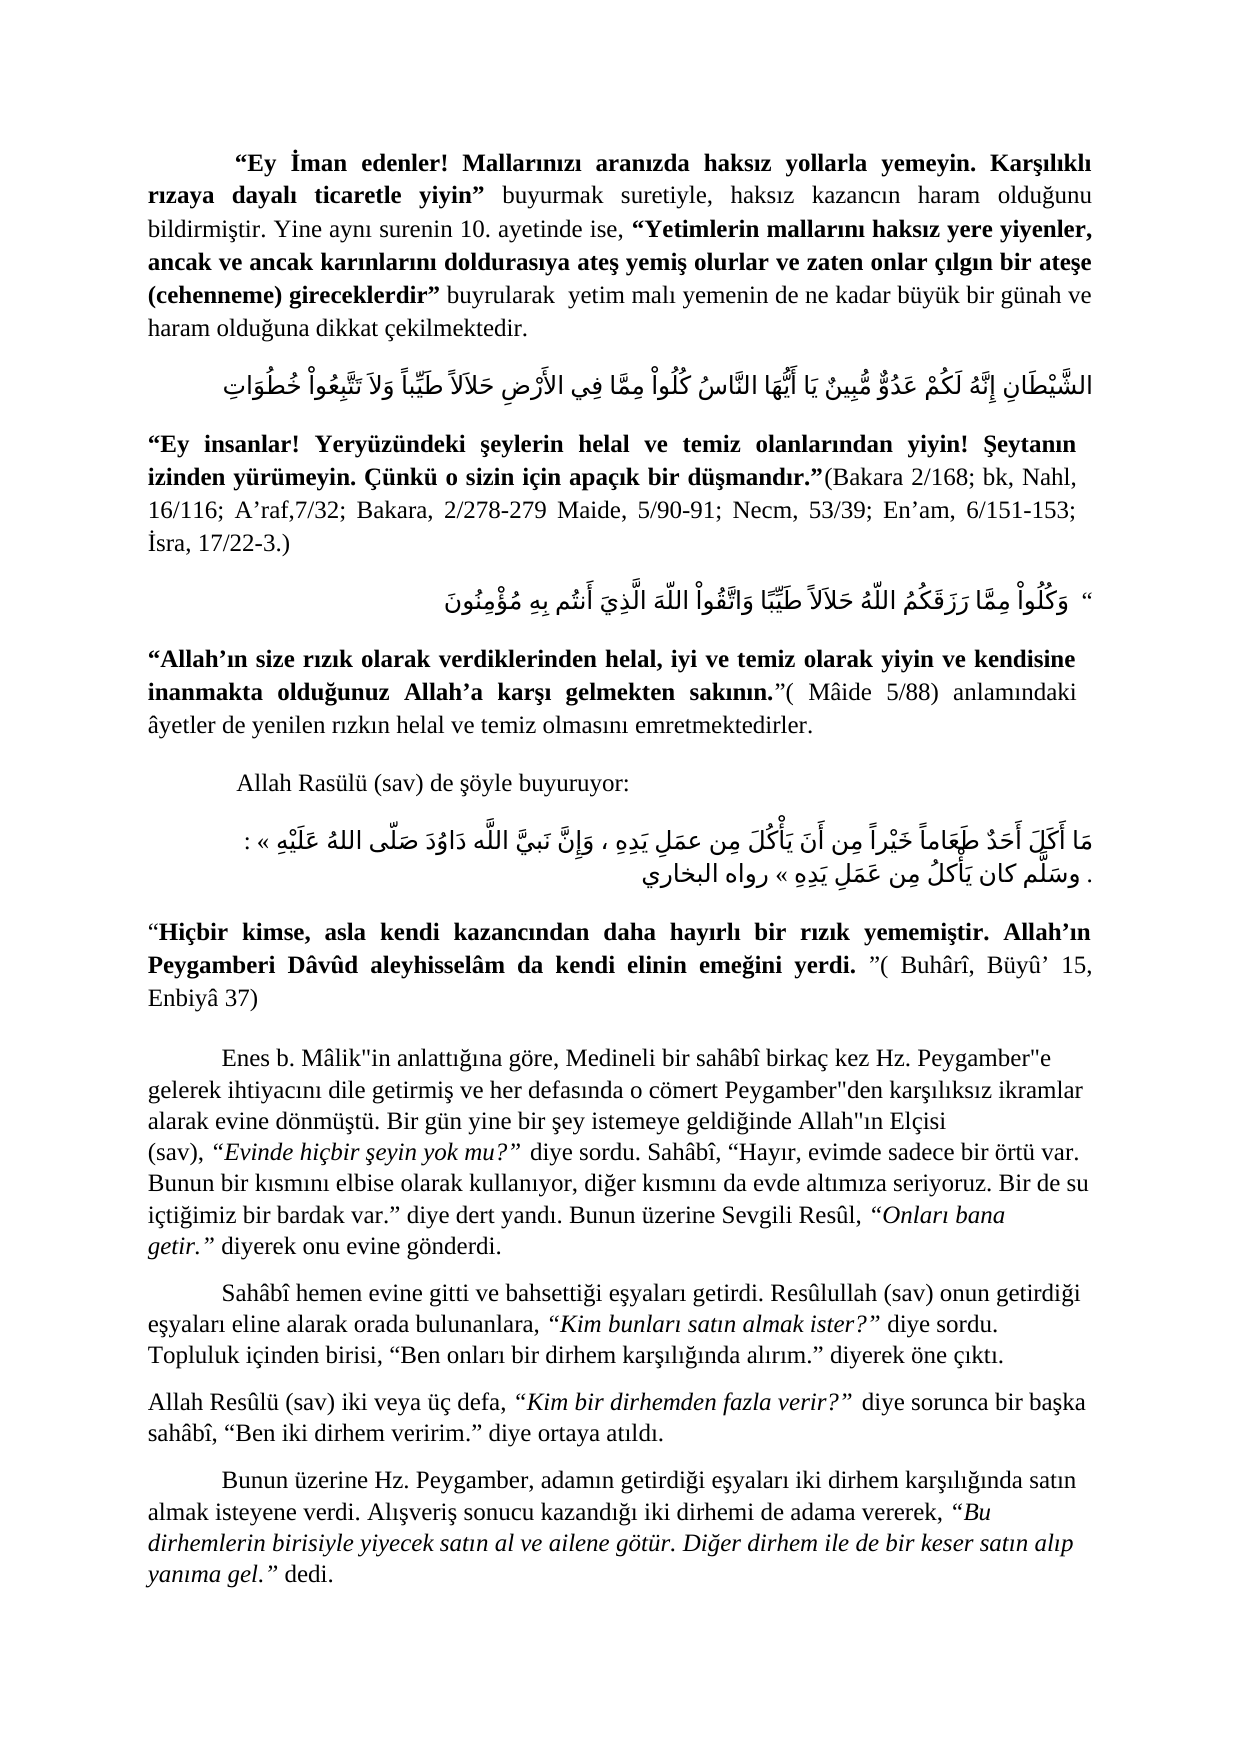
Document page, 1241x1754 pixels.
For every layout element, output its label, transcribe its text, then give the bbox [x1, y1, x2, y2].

text “Allah’ın size rızık olarak verdiklerinden helal, iyi ve temiz olarak yiyin ve kendisine inanmakta olduğunuz Allah’a karşı gelmekten sakının.”( Mâide 5/88) anlamındaki âyetler de yenilen rızkın helal ve temiz olmasını emretmektedirler. [148, 644, 1077, 739]
text Enes b. Mâlik"in anlattığına göre, Medineli bir sahâbî birkaç kez Hz. Peygamber"e gelerek ihtiyacını dile getirmiş ve her defasında o cömert Peygamber"den karşılıksız ikramlar alarak evine dönmüştü. Bir gün yine bir şey istemeye geldiğinde Allah"ın Elçisi (sav), “Evinde hiçbir şeyin yok mu?” diye sordu. Sahâbî, “Hayır, evimde sadece bir örtü var. Bunun bir kısmını elbise olarak kullanıyor, diğer kısmını da evde altımıza seriyoruz. Bir de su içtiğimiz bir bardak var.” diye dert yandı. Bunun üzerine Sevgili Resûl, “Onları bana getir.” diyerek onu evine gönderdi. [148, 1041, 1093, 1260]
text Allah Resûlü (sav) iki veya üç defa, “Kim bir dirhemden fazla verir?” diye sorunca bir başka sahâbî, “Ben iki dirhem veririm.” diye ortaya atıldı. [148, 1385, 1093, 1447]
text “ وَكُلُواْ مِمَّا رَزَقَكُمُ اللّهُ حَلاَلاً طَيِّبًا وَاتَّقُواْ اللّهَ الَّذِيَ أَنتُم بِهِ مُؤْمِنُونَ [148, 586, 1093, 614]
text الشَّيْطَانِ إِنَّهُ لَكُمْ عَدُوٌّ مُّبِينٌ يَا أَيُّهَا النَّاسُ كُلُواْ مِمَّا فِي الأَرْضِ حَلاَلاً طَيِّباً وَلاَ تَتَّبِعُواْ خُطُوَاتِ [148, 371, 1093, 399]
text Bunun üzerine Hz. Peygamber, adamın getirdiği eşyaları iki dirhem karşılığında satın almak isteyene verdi. Alışveriş sonucu kazandığı iki dirhemi de adama vererek, “Bu dirhemlerin birisiyle yiyecek satın al ve ailene götür. Diğer dirhem ile de bir keser satın alıp yanıma gel.” dedi. [148, 1463, 1093, 1588]
text “Ey İman edenler! Mallarınızı aranızda haksız yollarla yemeyin. Karşılıklı rızaya dayalı ticaretle yiyin” buyurmak suretiyle, haksız kazancın haram olduğunu bildirmiştir. Yine aynı surenin 10. ayetinde ise, “Yetimlerin mallarını haksız yere yiyenler, ancak ve ancak karınlarını doldurasıya ateş yemiş olurlar ve zaten onlar çılgın bir ateşe (cehenneme) gireceklerdir” buyrularak yetim malı yemenin de ne kadar büyük bir günah ve haram olduğuna dikkat çekilmektedir. [148, 148, 1093, 341]
text “Ey insanlar! Yeryüzündeki şeylerin helal ve temiz olanlarından yiyin! Şeytanın izinden yürümeyin. Çünkü o sizin için apaçık bir düşmandır.”(Bakara 2/168; bk, Nahl, 16/116; A’raf,7/32; Bakara, 2/278-279 Maide, 5/90-91; Necm, 53/39; En’am, 6/151-153; İsra, 17/22-3.) [148, 429, 1077, 557]
text “Hiçbir kimse, asla kendi kazancından daha hayırlı bir rızık yememiştir. Allah’ın Peygamberi Dâvûd aleyhisselâm da kendi elinin emeğini yerdi. ”( Buhârî, Büyû’ 15, Enbiyâ 37) [148, 917, 1093, 1012]
text Allah Rasülü (sav) de şöyle buyuruyor: [148, 768, 1093, 797]
text Sahâbî hemen evine gitti ve bahsettiği eşyaları getirdi. Resûlullah (sav) onun getirdiği eşyaları eline alarak orada bulunanlara, “Kim bunları satın almak ister?” diye sordu. Topluluk içinden birisi, “Ben onları bir dirhem karşılığında alırım.” diyerek öne çıktı. [148, 1275, 1093, 1369]
text : « مَا أَكَلَ أَحَدٌ طَعَاماً خَيْراً مِن أَنَ يَأْكُلَ مِن عمَلِ يَدِهِ ، وَإِنَّ نَبيَّ اللَّه دَاوُدَ صَلّى اللهُ عَلَيْهِ وسَلَّم كان يَأْكلُ مِن عَمَلِ يَدِهِ » رواه البخاري . [148, 826, 1093, 888]
